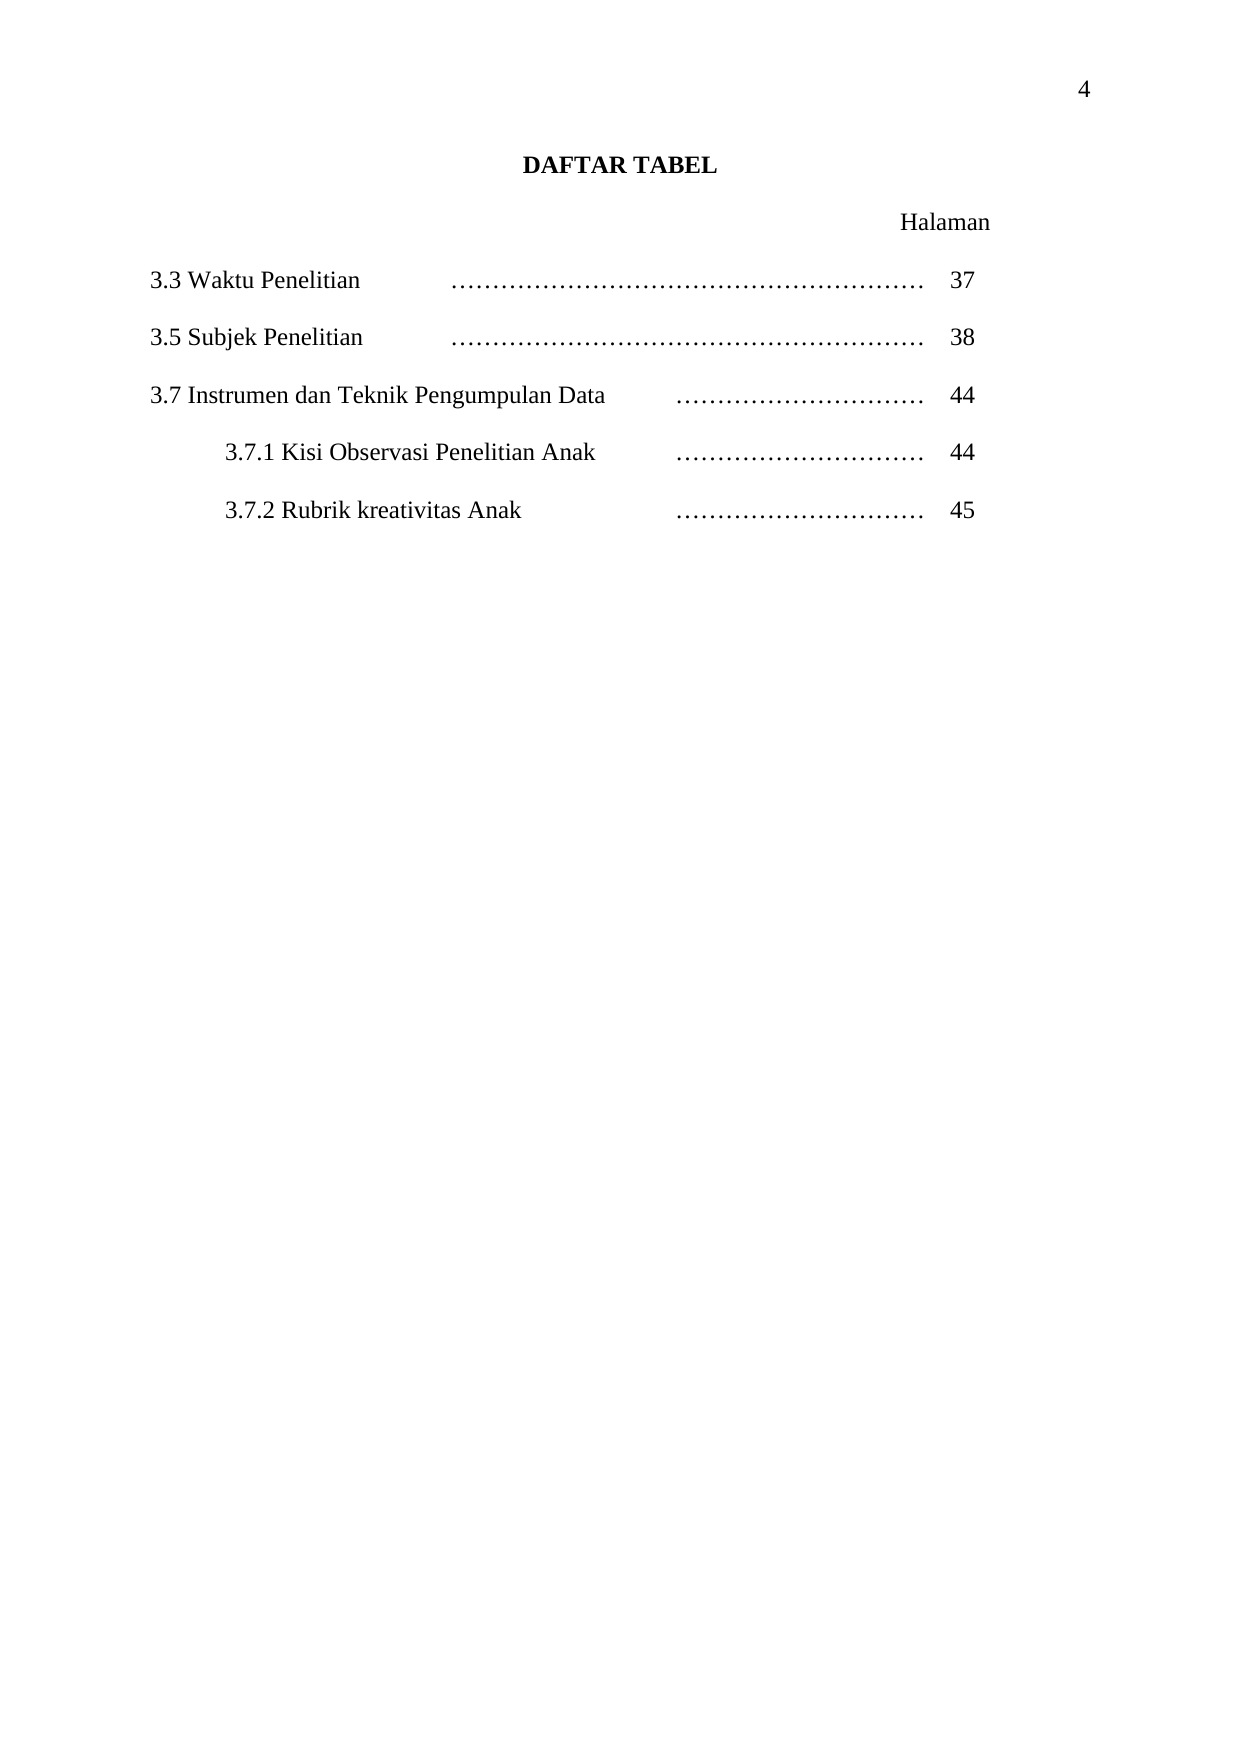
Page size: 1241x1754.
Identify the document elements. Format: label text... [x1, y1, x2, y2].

text 3.3 Waktu Penelitian ………………………………………………… 37 [150, 265, 1090, 294]
text 3.7.1 Kisi Observasi Penelitian Anak ………………………… 44 [150, 437, 1090, 466]
text 3.7 Instrumen dan Teknik Pengumpulan Data ………………………… 44 [150, 380, 1090, 409]
text 3.5 Subjek Penelitian ………………………………………………… 38 [150, 322, 1090, 351]
text Halaman [150, 207, 1090, 236]
text 3.7.2 Rubrik kreativitas Anak ………………………… 45 [150, 495, 1090, 524]
text DAFTAR TABEL [150, 150, 1090, 179]
